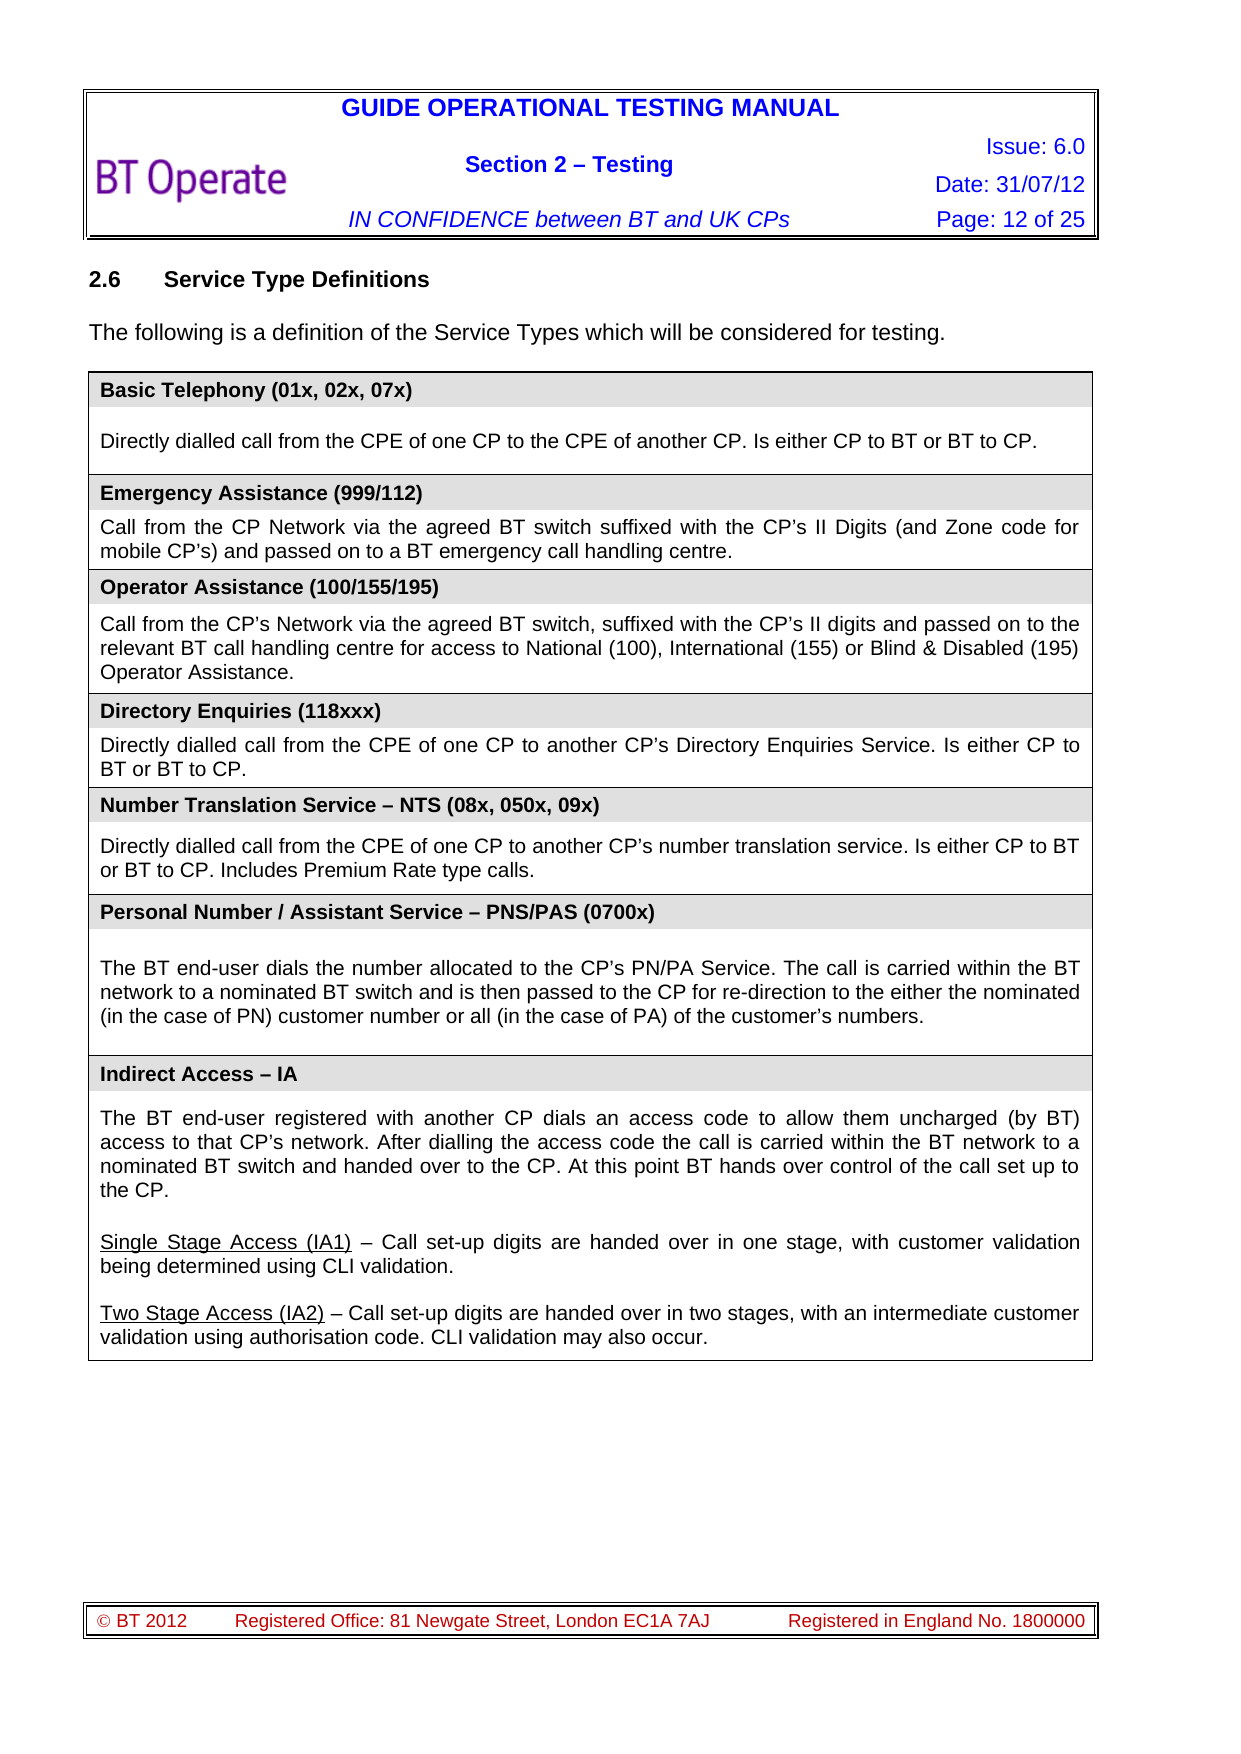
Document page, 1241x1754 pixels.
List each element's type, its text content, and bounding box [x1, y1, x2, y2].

table_header Basic Telephony (01x, 02x, 07x) [89, 373, 1092, 407]
table_cell Operator Assistance (100/155/195) [89, 570, 1092, 604]
table_cell Directly dialled call from the CPE of one CP to another CP’s number translation service. Is either CP to BT or BT to CP. Includes Premium Rate type calls. [89, 822, 1092, 894]
table_cell Directory Enquiries (118xxx) [89, 694, 1092, 728]
table_cell Number Translation Service – NTS (08x, 050x, 09x) [89, 788, 1092, 822]
table_cell Directly dialled call from the CPE of one CP to another CP’s Directory Enquiries Service. Is either CP to BT or BT to CP. [89, 728, 1092, 787]
table_cell Indirect Access – IA [89, 1056, 1092, 1091]
table_cell The BT end-user registered with another CP dials an access code to allow them uncharged (by BT) access to that CP’s network. After dialling the access code the call is carried within the BT network to a nominated BT switch and handed over to the CP. At this point BT hands over control of the call set up to the CP. [89, 1091, 1092, 1216]
table_cell Emergency Assistance (999/112) [89, 475, 1092, 510]
table_cell Personal Number / Assistant Service – PNS/PAS (0700x) [89, 895, 1092, 929]
table_cell The BT end-user dials the number allocated to the CP’s PN/PA Service. The call is carried within the BT network to a nominated BT switch and is then passed to the CP for re-direction to the either the nominated (in the case of PN) customer number or all (in the case of PA) of the customer’s numbers. [89, 929, 1092, 1055]
picture [96, 159, 288, 204]
table_cell Single Stage Access (IA1) – Call set-up digits are handed over in one stage, with customer validation being determined using CLI validation. [89, 1216, 1092, 1291]
text The following is a definition of the Service Types which will be considered for testing. [89, 319, 1092, 345]
table_cell Call from the CP Network via the agreed BT switch suffixed with the CP’s II Digits (and Zone code for mobile CP’s) and passed on to a BT emergency call handling centre. [89, 510, 1092, 568]
table_cell Call from the CP’s Network via the agreed BT switch, suffixed with the CP’s II digits and passed on to the relevant BT call handling centre for access to National (100), International (155) or Blind & Disabled (195) Operator Assistance. [89, 604, 1092, 693]
text 2.6 Service Type Definitions [89, 266, 1092, 292]
table_cell Directly dialled call from the CPE of one CP to the CPE of another CP. Is either CP to BT or BT to CP. [89, 407, 1092, 474]
table_cell Two Stage Access (IA2) – Call set-up digits are handed over in two stages, with an intermediate customer validation using authorisation code. CLI validation may also occur. [89, 1291, 1092, 1359]
